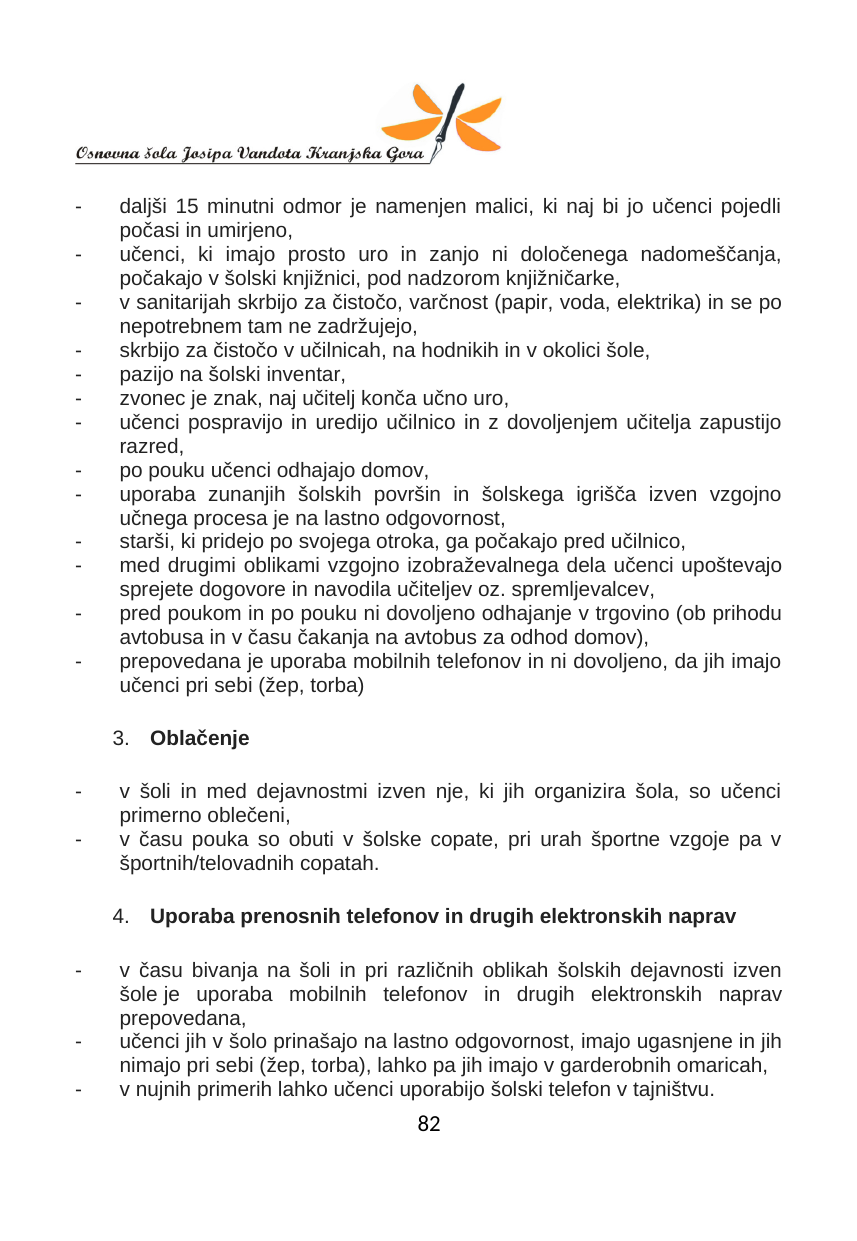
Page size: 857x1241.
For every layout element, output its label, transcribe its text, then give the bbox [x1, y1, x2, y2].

text - v nujnih primerih lahko učenci uporabijo šolski telefon v tajništvu. [75, 1077, 783, 1101]
text - v šoli in med dejavnostmi izven nje, ki jih organizira šola, so učenci primerno oblečeni, [75, 779, 783, 827]
text - zvonec je znak, naj učitelj konča učno uro, [75, 386, 783, 409]
text - v sanitarijah skrbijo za čistočo, varčnost (papir, voda, elektrika) in se po nepotrebnem tam ne zadržujejo, [75, 290, 783, 338]
text - skrbijo za čistočo v učilnicah, na hodnikih in v okolici šole, [75, 338, 783, 362]
text - prepovedana je uporaba mobilnih telefonov in ni dovoljeno, da jih imajo učenci pri sebi (žep, torba) [75, 649, 783, 697]
text - daljši 15 minutni odmor je namenjen malici, ki naj bi jo učenci pojedli počasi in umirjeno, [75, 194, 783, 242]
picture [75, 75, 519, 166]
text - učenci, ki imajo prosto uro in zanjo ni določenega nadomeščanja, počakajo v šolski knjižnici, pod nadzorom knjižničarke, [75, 242, 783, 290]
list Oblačenje [112, 726, 783, 750]
text - starši, ki pridejo po svojega otroka, ga počakajo pred učilnico, [75, 529, 783, 553]
text - učenci jih v šolo prinašajo na lastno odgovornost, imajo ugasnjene in jih nimajo pri sebi (žep, torba), lahko pa jih imajo v garderobnih omaricah, [75, 1029, 783, 1077]
text - pred poukom in po pouku ni dovoljeno odhajanje v trgovino (ob prihodu avtobusa in v času čakanja na avtobus za odhod domov), [75, 601, 783, 649]
list Uporaba prenosnih telefonov in drugih elektronskih naprav [112, 904, 783, 928]
text - uporaba zunanjih šolskih površin in šolskega igrišča izven vzgojno učnega procesa je na lastno odgovornost, [75, 481, 783, 529]
text - po pouku učenci odhajajo domov, [75, 457, 783, 481]
text - med drugimi oblikami vzgojno izobraževalnega dela učenci upoštevajo sprejete dogovore in navodila učiteljev oz. spremljevalcev, [75, 553, 783, 601]
text - pazijo na šolski inventar, [75, 362, 783, 386]
text - v času pouka so obuti v šolske copate, pri urah športne vzgoje pa v športnih/telovadnih copatah. [75, 827, 783, 875]
text - v času bivanja na šoli in pri različnih oblikah šolskih dejavnosti izven šole je uporaba mobilnih telefonov in drugih elektronskih naprav prepovedana, [75, 957, 783, 1029]
text - učenci pospravijo in uredijo učilnico in z dovoljenjem učitelja zapustijo razred, [75, 409, 783, 457]
